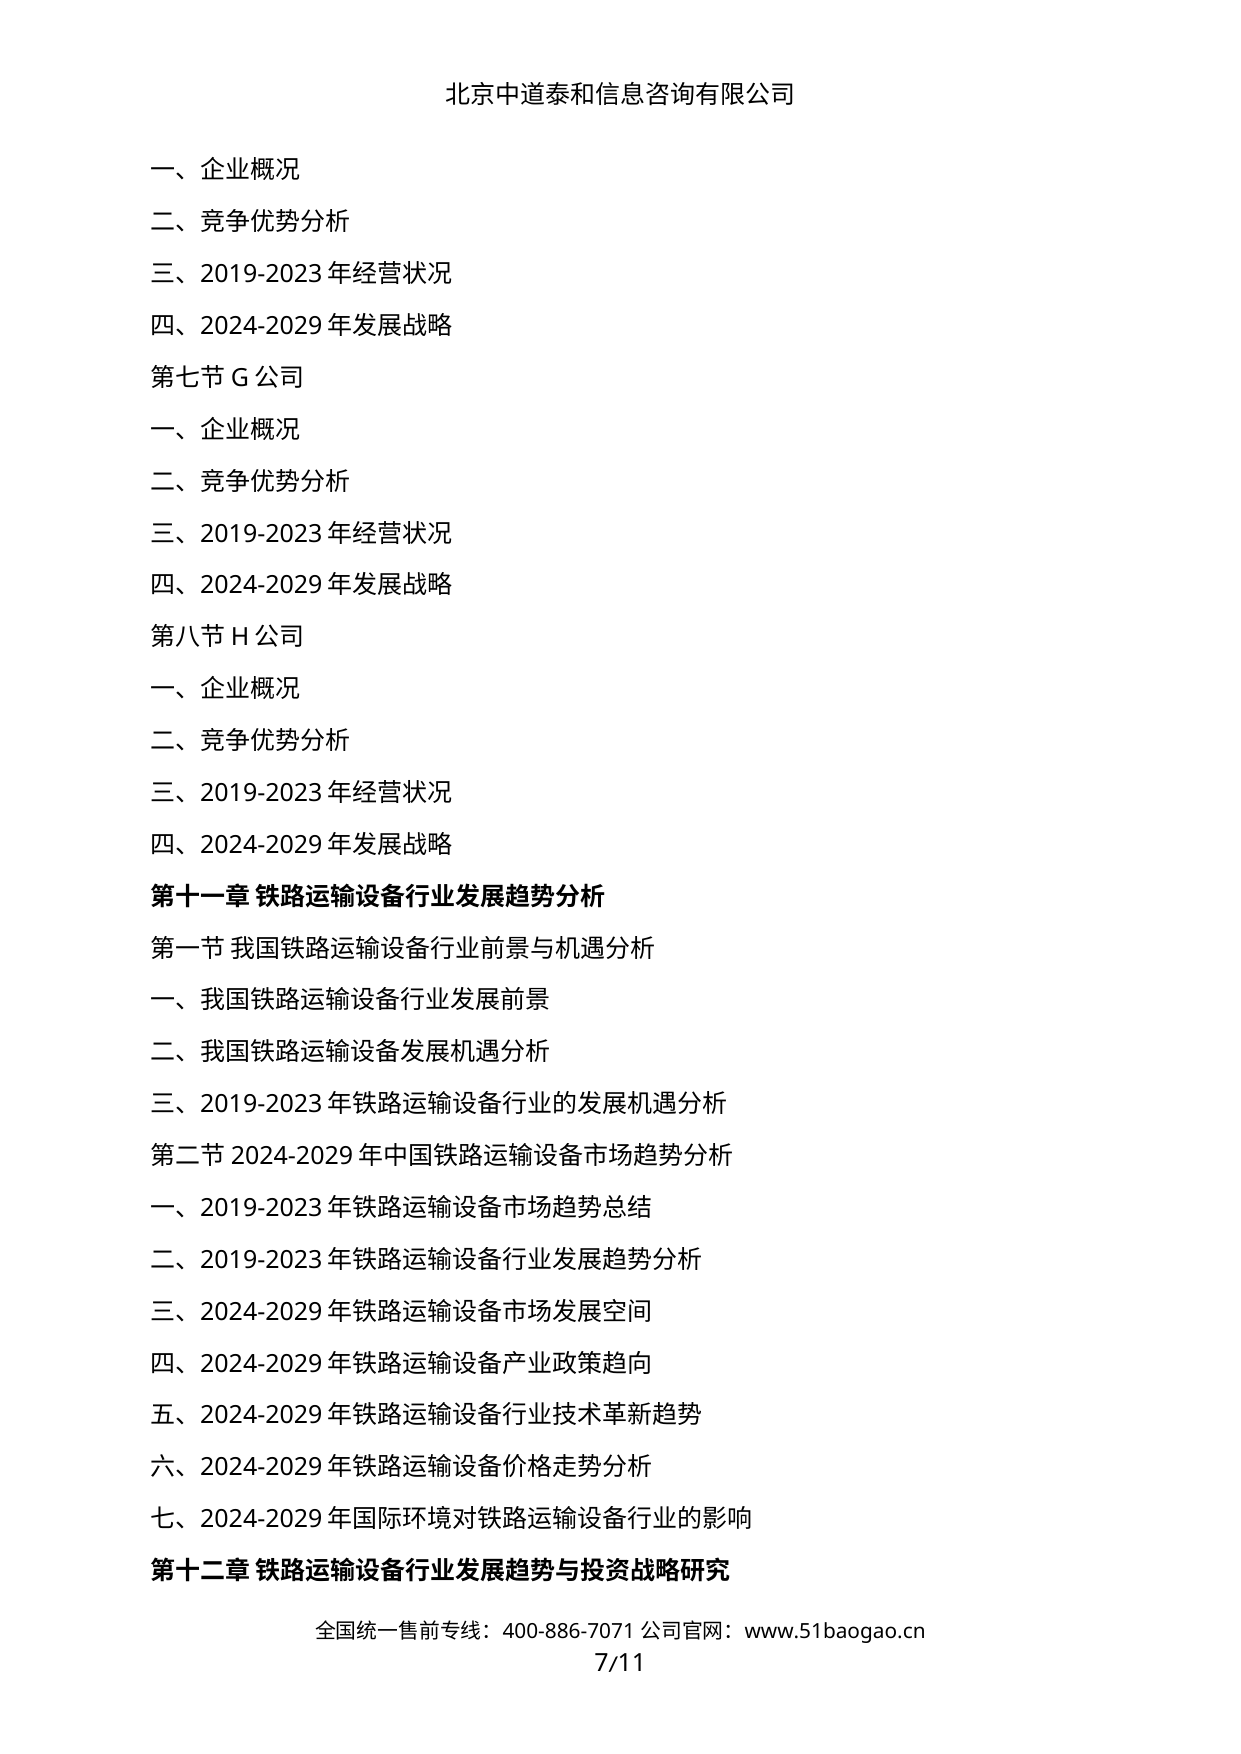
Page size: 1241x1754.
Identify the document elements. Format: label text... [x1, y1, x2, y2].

text 四、2024-2029年铁路运输设备产业政策趋向 [150, 1343, 1090, 1379]
text 二、竞争优势分析 [150, 202, 1090, 238]
text 三、2019-2023年经营状况 [150, 772, 1090, 809]
text 一、我国铁路运输设备行业发展前景 [150, 980, 1090, 1016]
text 五、2024-2029年铁路运输设备行业技术革新趋势 [150, 1395, 1090, 1431]
text 第十一章 铁路运输设备行业发展趋势分析 [150, 876, 1090, 912]
text 一、企业概况 [150, 409, 1090, 446]
text 四、2024-2029年发展战略 [150, 565, 1090, 601]
text 一、2019-2023年铁路运输设备市场趋势总结 [150, 1187, 1090, 1224]
text 第七节 G公司 [150, 357, 1090, 394]
text 第一节 我国铁路运输设备行业前景与机遇分析 [150, 928, 1090, 964]
text 七、2024-2029年国际环境对铁路运输设备行业的影响 [150, 1499, 1090, 1535]
text 四、2024-2029年发展战略 [150, 306, 1090, 342]
text 三、2024-2029年铁路运输设备市场发展空间 [150, 1291, 1090, 1327]
text 一、企业概况 [150, 150, 1090, 186]
text 二、2019-2023年铁路运输设备行业发展趋势分析 [150, 1239, 1090, 1276]
text 一、企业概况 [150, 669, 1090, 705]
text 三、2019-2023年铁路运输设备行业的发展机遇分析 [150, 1084, 1090, 1120]
text 三、2019-2023年经营状况 [150, 254, 1090, 290]
text 六、2024-2029年铁路运输设备价格走势分析 [150, 1447, 1090, 1483]
text 三、2019-2023年经营状况 [150, 513, 1090, 549]
text 二、我国铁路运输设备发展机遇分析 [150, 1032, 1090, 1068]
text 二、竞争优势分析 [150, 461, 1090, 497]
text 二、竞争优势分析 [150, 721, 1090, 757]
text 第二节 2024-2029年中国铁路运输设备市场趋势分析 [150, 1136, 1090, 1172]
text 四、2024-2029年发展战略 [150, 824, 1090, 861]
text 第八节 H公司 [150, 617, 1090, 653]
text 第十二章 铁路运输设备行业发展趋势与投资战略研究 [150, 1551, 1090, 1587]
